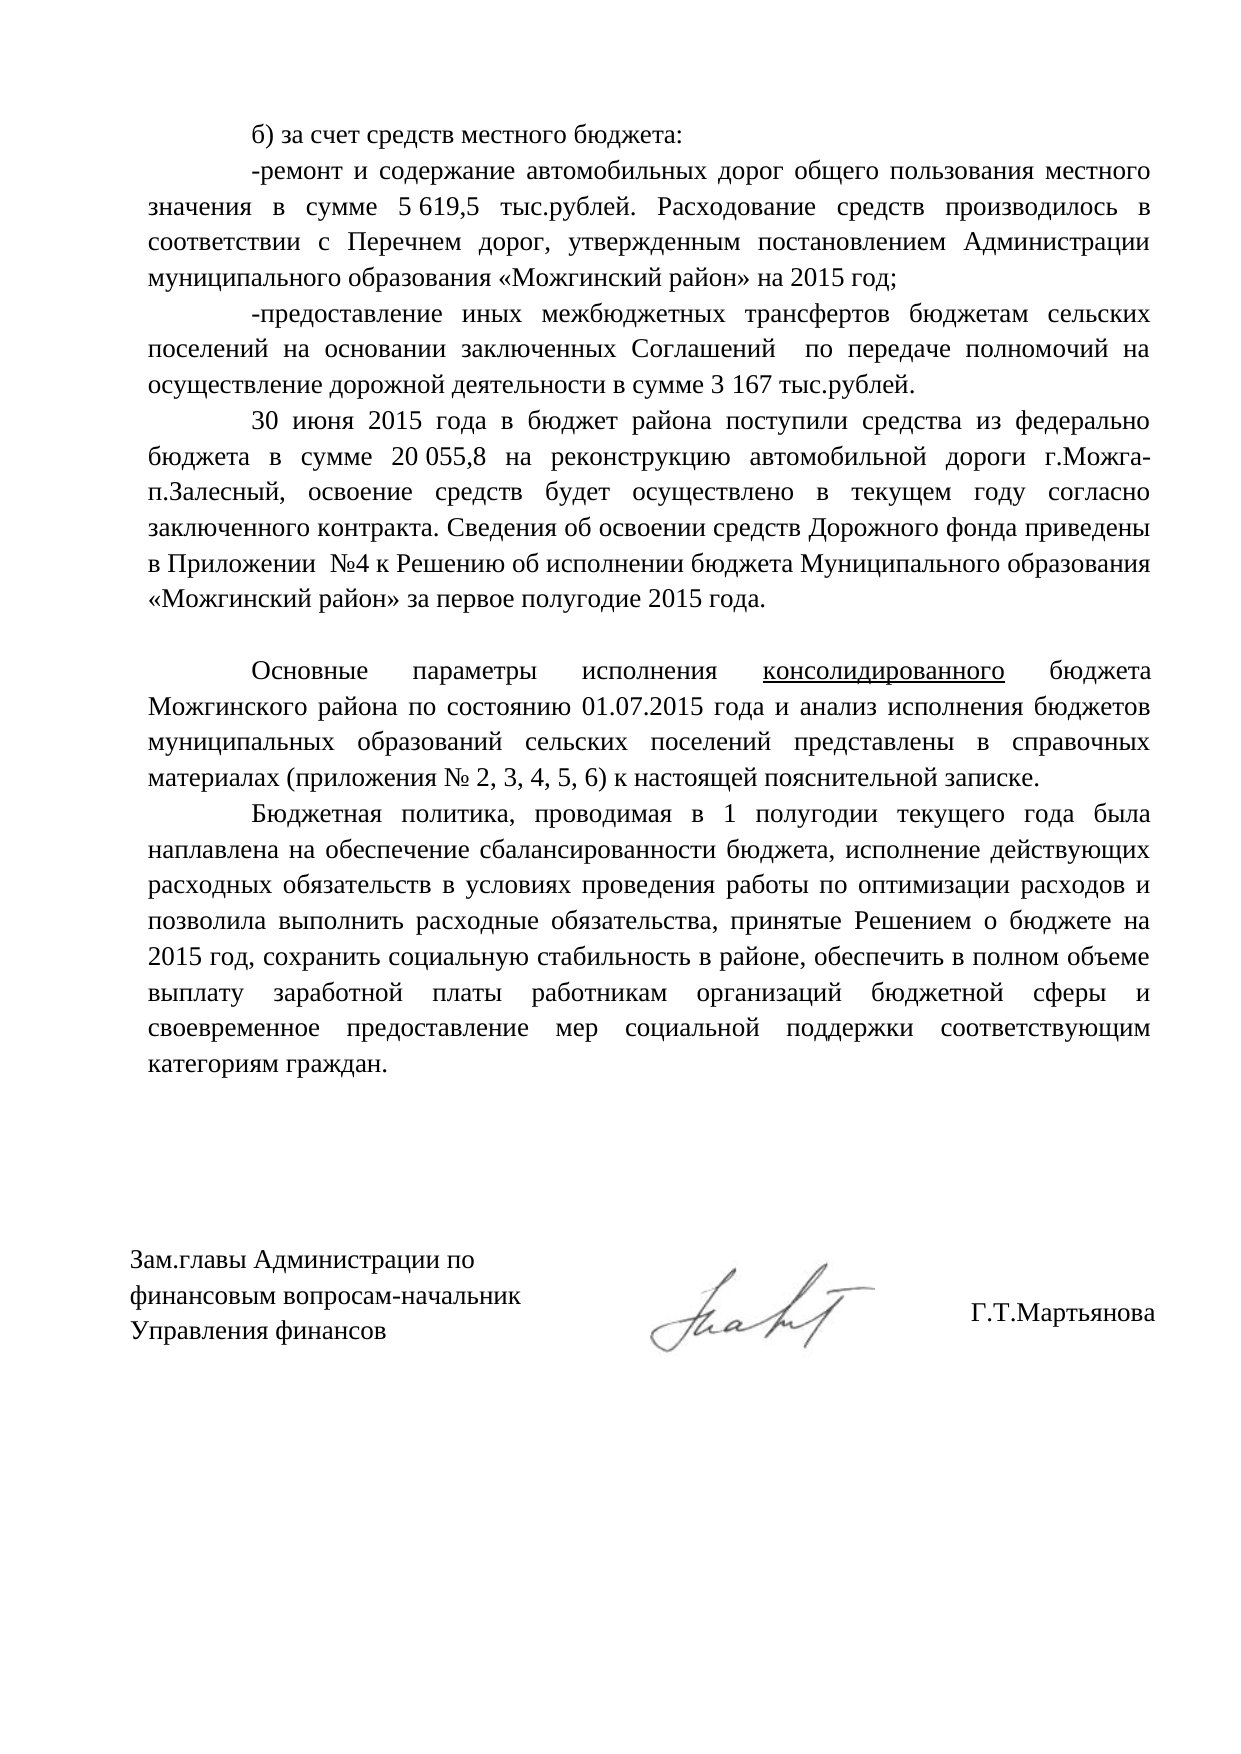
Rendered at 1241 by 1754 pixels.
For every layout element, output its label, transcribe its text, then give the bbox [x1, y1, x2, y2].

table_header Г.Т.Мартьянова [886, 1190, 1167, 1424]
picture [650, 1260, 876, 1364]
text б) за счет средств местного бюджета: [148, 118, 1152, 149]
text 30 июня 2015 года в бюджет района поступили средства из федерально бюджета в сумме 20 055,8 на реконструкцию автомобильной дороги г.Можга-п.Залесный, освоение средств будет осуществлено в текущем году согласно заключенного контракта. Сведения об освоении средств Дорожного фонда приведены в Приложении №4 к Решению об исполнении бюджета Муниципального образования «Можгинский район» за первое полугодие 2015 года. [148, 404, 1152, 614]
text -предоставление иных межбюджетных трансфертов бюджетам сельских поселений на основании заключенных Соглашений по передаче полномочий на осуществление дорожной деятельности в сумме 3 167 тыс.рублей. [148, 297, 1152, 399]
table_header [620, 1190, 886, 1424]
text -ремонт и содержание автомобильных дорог общего пользования местного значения в сумме 5 619,5 тыс.рублей. Расходование средств производилось в соответствии с Перечнем дорог, утвержденным постановлением Администрации муниципального образования «Можгинский район» на 2015 год; [148, 154, 1152, 292]
table_header Зам.главы Администрации по финансовым вопросам-начальник Управления финансов [118, 1190, 620, 1424]
text Бюджетная политика, проводимая в 1 полугодии текущего года была наплавлена на обеспечение сбалансированности бюджета, исполнение действующих расходных обязательств в условиях проведения работы по оптимизации расходов и позволила выполнить расходные обязательства, принятые Решением о бюджете на 2015 год, сохранить социальную стабильность в районе, обеспечить в полном объеме выплату заработной платы работникам организаций бюджетной сферы и своевременное предоставление мер социальной поддержки соответствующим категориям граждан. [148, 797, 1152, 1078]
text Основные параметры исполнения консолидированного бюджета Можгинского района по состоянию 01.07.2015 года и анализ исполнения бюджетов муниципальных образований сельских поселений представлены в справочных материалах (приложения № 2, 3, 4, 5, 6) к настоящей пояснительной записке. [148, 654, 1152, 792]
